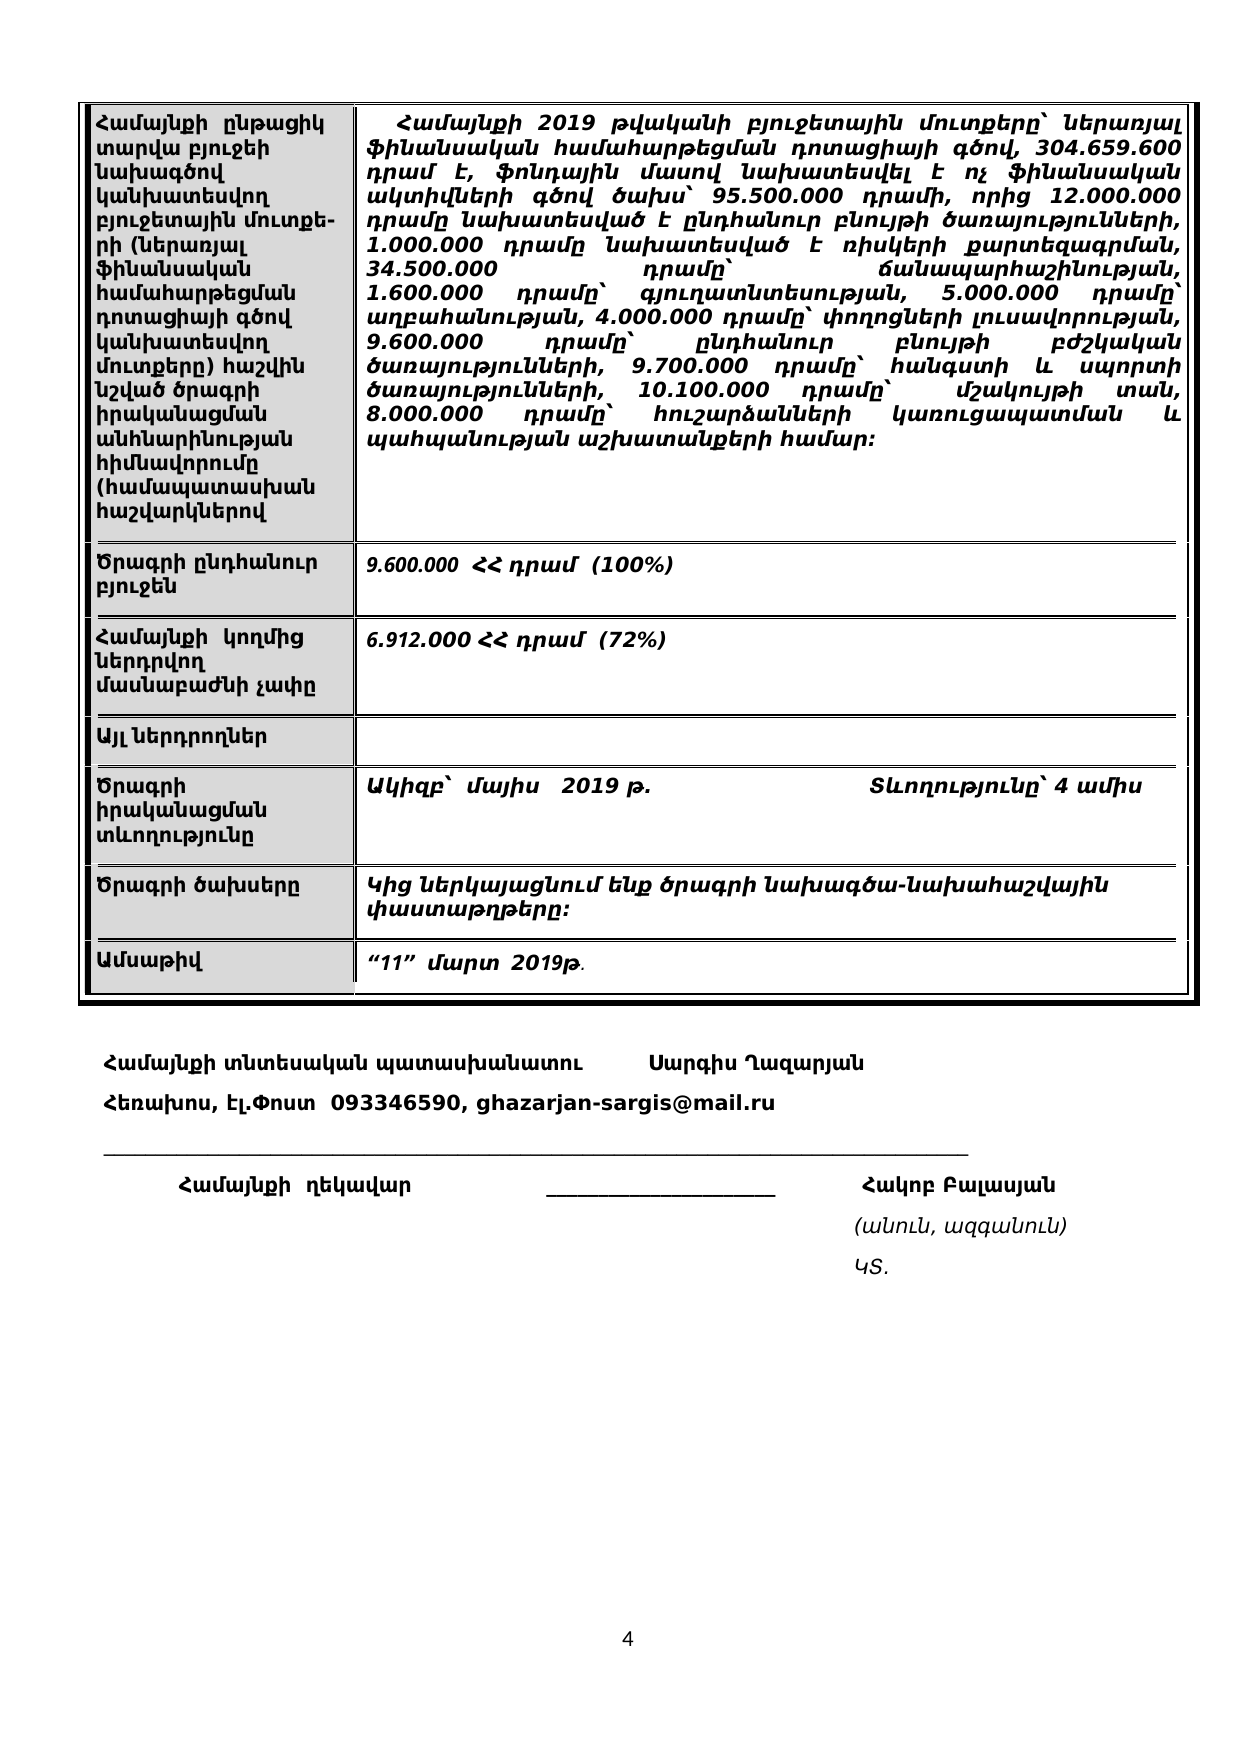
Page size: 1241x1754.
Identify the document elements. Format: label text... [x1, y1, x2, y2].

table_cell Համայնքի ընթացիկ տարվա բյուջեի նախագծով կանխատեսվող բյուջետային մուտքերի (ներառյալ ֆինանսական համահարթեցման դոտացիայի գծով կանխատեսվող մուտքերը) հաշվին նշված ծրագրի իրականացման անհնարինության հիմնավորումը (համապատասխան հաշվարկներով [84, 103, 355, 541]
table_cell Ամսաթիվ [91, 938, 355, 993]
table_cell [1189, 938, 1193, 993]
table_cell Համայնքի 2019 թվականի բյուջետային մուտքերը՝ ներառյալ ֆինանսական համահարթեցման դոտացիայի գծով, 304.659.600 դրամ է, ֆոնդային մասով նախատեսվել է ոչ ֆինանսական ակտիվների գծով ծախս՝ 95.500.000 դրամի, որից 12.000.000 դրամը նախատեսված է ընդհանուր բնույթի ծառայությունների, 1.000.000 դրամը նախատեսված է ռիսկերի քարտեզագրման, 34.500.000 դրամը՝ ճանապարհաշինության, 1.600.000 դրամը՝ գյուղատնտեսության, 5.000.000 դրամը՝ աղբահանության, 4.000.000 դրամը՝ փողոցների լուսավորության, 9.600.000 դրամը՝ ընդհանուր բնույթի բժշկական ծառայությունների, 9.700.000 դրամը՝ հանգստի և սպորտի ծառայությունների, 10.100.000 դրամը՝ մշակույթի տան, 8.000.000 դրամը՝ հուշարձանների կառուցապատման և պահպանության աշխատանքերի համար: [355, 103, 1193, 541]
table_cell 6.912.000 ՀՀ դրամ (72%) [357, 615, 1188, 714]
text ԿՏ. [103, 1255, 1152, 1279]
table_cell Ծրագրի իրականացման տևողությունը [91, 765, 353, 863]
text Համայնքի տնտեսական պատասխանատու Սարգիս Ղազարյան [103, 1051, 1152, 1075]
text ___________________________________________________________________________________ [103, 1132, 1152, 1157]
table_cell Այլ ներդրողներ [91, 714, 353, 764]
table_cell 9.600.000 ՀՀ դրամ (100%) [355, 541, 1193, 615]
table_cell Ծրագրի ծախսերը [91, 864, 353, 938]
table_cell “11” մարտ 2019թ. [355, 938, 1188, 993]
table_cell Համայնքի կողմից ներդրվող մասնաբաժնի չափը [91, 615, 353, 714]
text (անուն, ազգանուն) [103, 1214, 1152, 1238]
table_cell [357, 714, 1188, 764]
table_cell [1189, 714, 1193, 764]
table_cell Կից ներկայացնում ենք ծրագրի նախագծա-նախահաշվային փաստաթղթերը: [357, 864, 1188, 938]
table_cell Ակիզբ՝ մայիս 2019 թ. Տևողությունը՝ 4 ամիս [357, 765, 1188, 863]
text Համայնքի ղեկավար ______________________ Հակոբ Բալասյան [103, 1173, 1152, 1198]
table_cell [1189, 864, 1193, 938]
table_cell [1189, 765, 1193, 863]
text Հեռախոս, էլ.Փոստ 093346590, ghazarjan-sargis@mail.ru [103, 1091, 1152, 1116]
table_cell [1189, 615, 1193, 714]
table_cell Ծրագրի ընդհանուր բյուջեն [84, 541, 355, 615]
